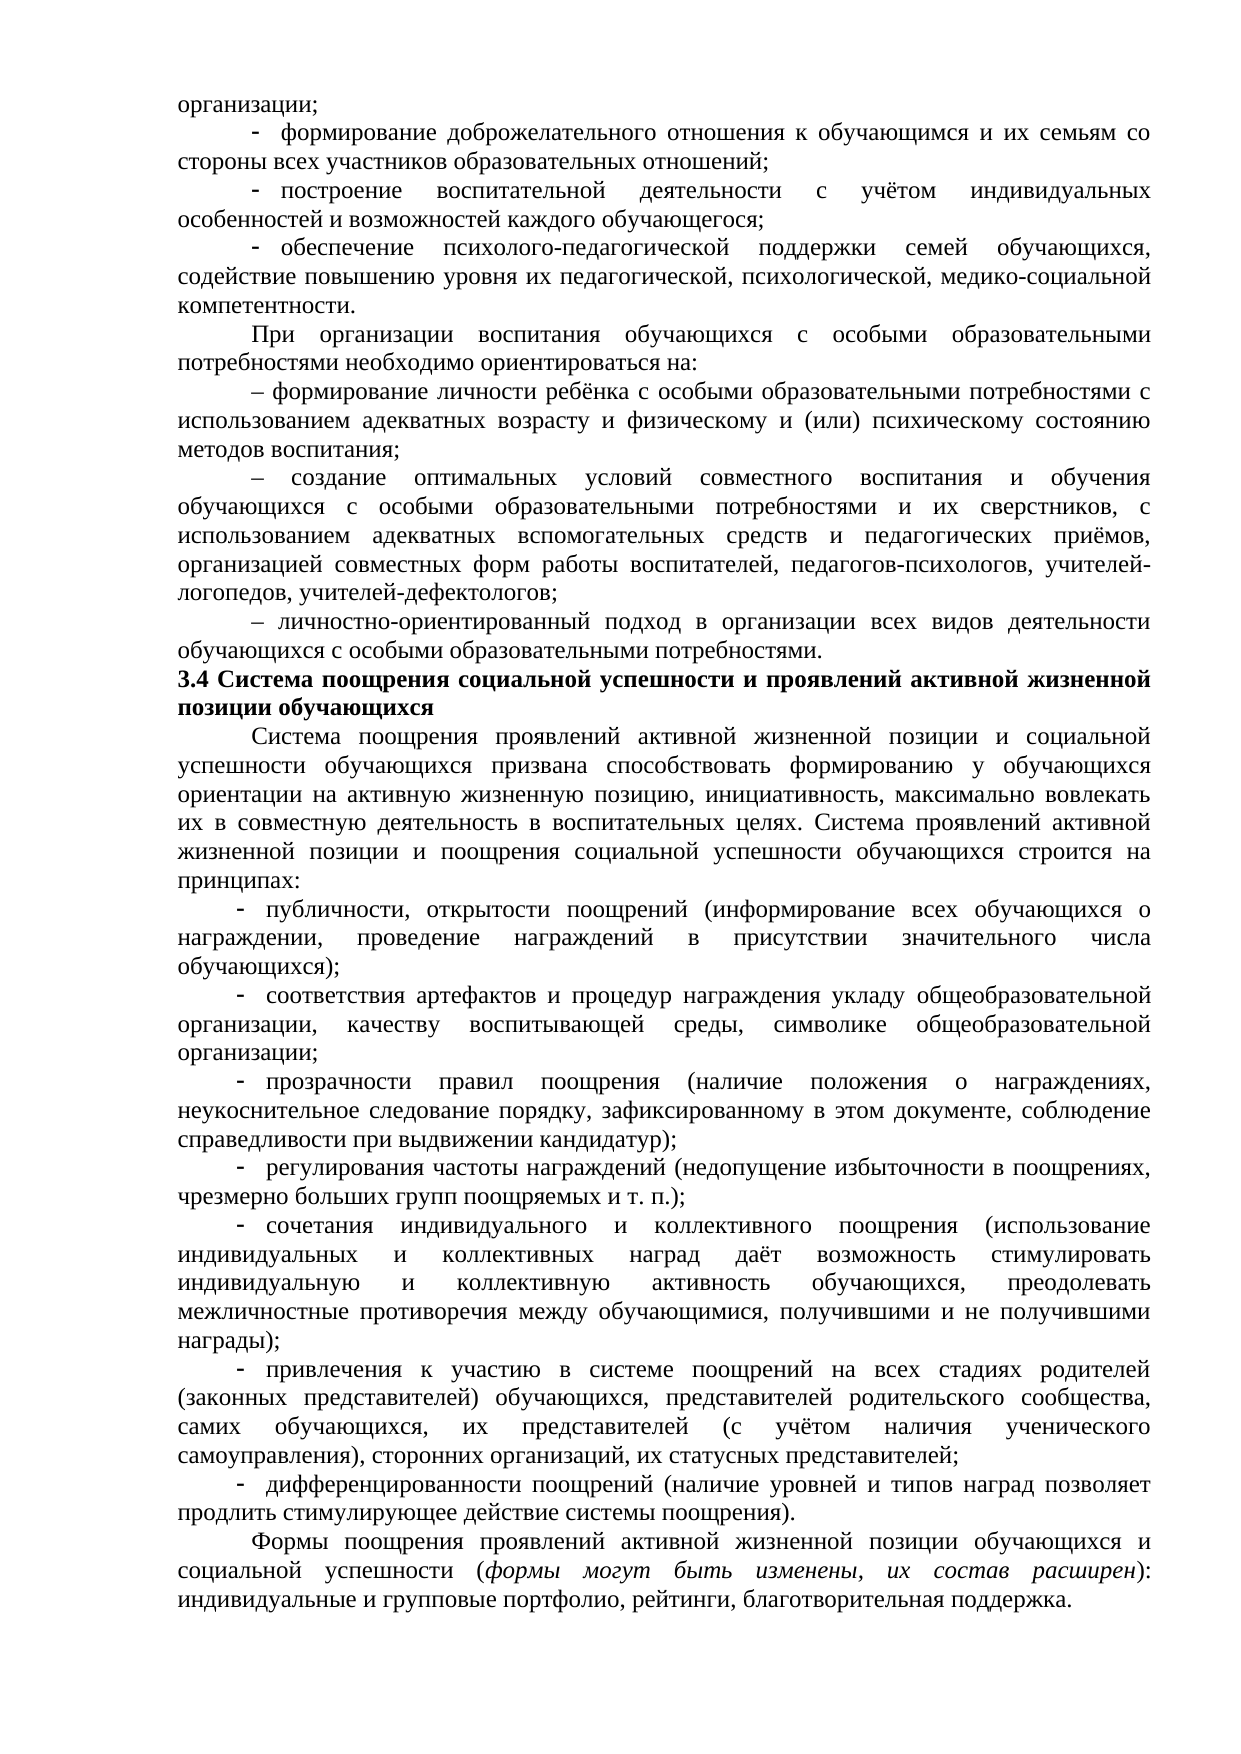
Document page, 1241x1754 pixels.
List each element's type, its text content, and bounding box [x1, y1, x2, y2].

text Система поощрения проявлений активной жизненной позиции и социальной успешности обучающихся призвана способствовать формированию у обучающихся ориентации на активную жизненную позицию, инициативность, максимально вовлекать их в совместную деятельность в воспитательных целях. Система проявлений активной жизненной позиции и поощрения социальной успешности обучающихся строится на принципах: [177, 721, 1152, 894]
list формирование доброжелательного отношения к обучающимся и их семьям со стороны всех участников образовательных отношений; [177, 117, 1152, 175]
list дифференцированности поощрений (наличие уровней и типов наград позволяет продлить стимулирующее действие системы поощрения). [177, 1469, 1152, 1526]
list привлечения к участию в системе поощрений на всех стадиях родителей (законных представителей) обучающихся, представителей родительского сообщества, самих обучающихся, их представителей (с учётом наличия ученического самоуправления), сторонних организаций, их статусных представителей; [177, 1354, 1152, 1469]
text – создание оптимальных условий совместного воспитания и обучения обучающихся с особыми образовательными потребностями и их сверстников, с использованием адекватных вспомогательных средств и педагогических приёмов, организацией совместных форм работы воспитателей, педагогов-психологов, учителей-логопедов, учителей-дефектологов; [177, 462, 1152, 606]
list обеспечение психолого-педагогической поддержки семей обучающихся, содействие повышению уровня их педагогической, психологической, медико-социальной компетентности. [177, 232, 1152, 319]
list прозрачности правил поощрения (наличие положения о награждениях, неукоснительное следование порядку, зафиксированному в этом документе, соблюдение справедливости при выдвижении кандидатур); [177, 1066, 1152, 1152]
text Формы поощрения проявлений активной жизненной позиции обучающихся и социальной успешности (формы могут быть изменены, их состав расширен): индивидуальные и групповые портфолио, рейтинги, благотворительная поддержка. [177, 1526, 1152, 1612]
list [177, 89, 1152, 117]
text – формирование личности ребёнка с особыми образовательными потребностями с использованием адекватных возрасту и физическому и (или) психическому состоянию методов воспитания; [177, 376, 1152, 462]
text 3.4 Система поощрения социальной успешности и проявлений активной жизненной позиции обучающихся [177, 664, 1152, 721]
list сочетания индивидуального и коллективного поощрения (использование индивидуальных и коллективных наград даёт возможность стимулировать индивидуальную и коллективную активность обучающихся, преодолевать межличностные противоречия между обучающимися, получившими и не получившими награды); [177, 1210, 1152, 1354]
text При организации воспитания обучающихся с особыми образовательными потребностями необходимо ориентироваться на: [177, 319, 1152, 376]
list регулирования частоты награждений (недопущение избыточности в поощрениях, чрезмерно больших групп поощряемых и т. п.); [177, 1152, 1152, 1210]
text – личностно-ориентированный подход в организации всех видов деятельности обучающихся с особыми образовательными потребностями. [177, 606, 1152, 664]
list построение воспитательной деятельности с учётом индивидуальных особенностей и возможностей каждого обучающегося; [177, 175, 1152, 232]
list соответствия артефактов и процедур награждения укладу общеобразовательной организации, качеству воспитывающей среды, символике общеобразовательной организации; [177, 980, 1152, 1066]
list публичности, открытости поощрений (информирование всех обучающихся о награждении, проведение награждений в присутствии значительного числа обучающихся); [177, 894, 1152, 980]
